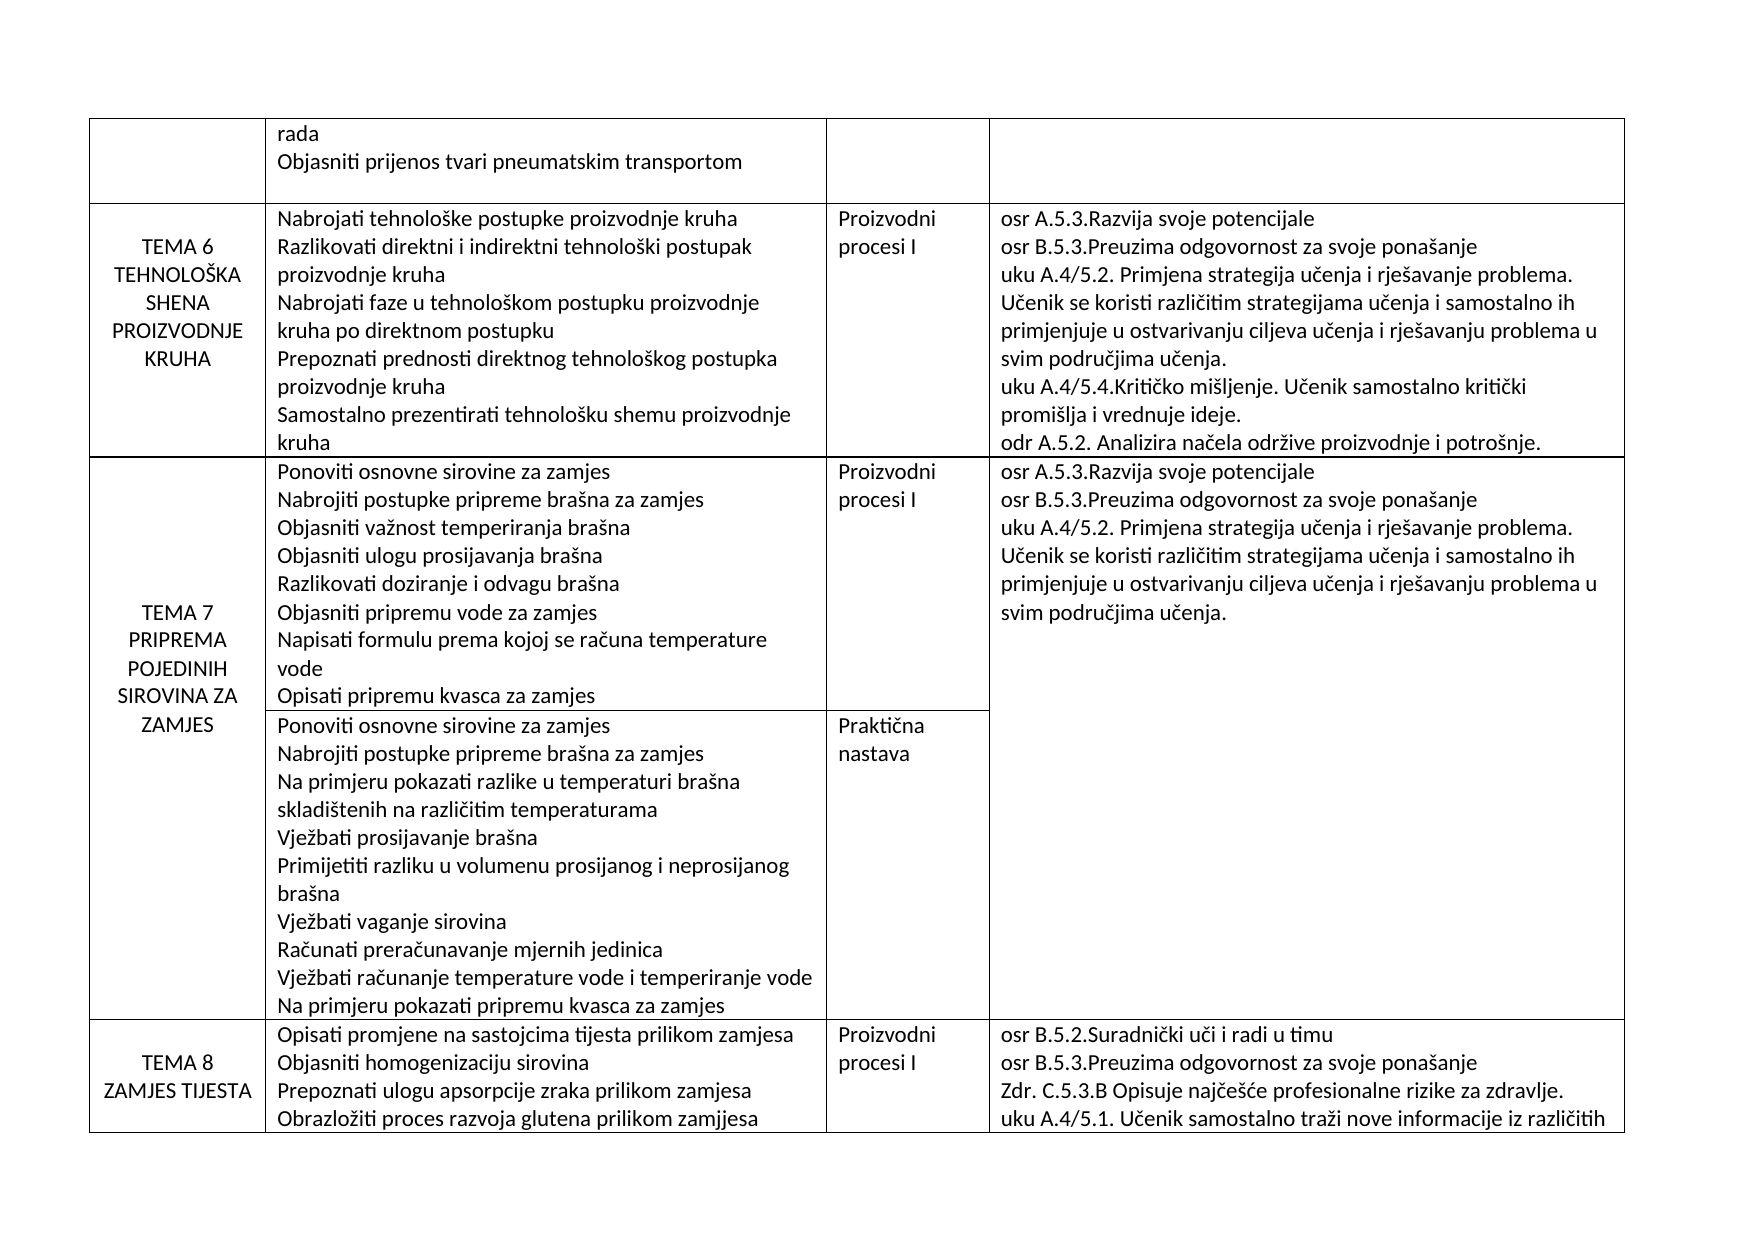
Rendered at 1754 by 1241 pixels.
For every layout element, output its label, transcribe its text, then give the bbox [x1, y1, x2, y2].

table_cell osr A.5.3.Razvija svoje potencijale osr B.5.3.Preuzima odgovornost za svoje ponašanje uku A.4/5.2. Primjena strategija učenja i rješavanje problema. Učenik se koristi različitim strategijama učenja i samostalno ih primjenjuje u ostvarivanju ciljeva učenja i rješavanju problema u svim područjima učenja. uku A.4/5.4.Kritičko mišljenje. Učenik samostalno kritički promišlja i vrednuje ideje. odr A.5.2. Analizira načela održive proizvodnje i potrošnje. [990, 204, 1624, 456]
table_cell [990, 119, 1624, 203]
table_cell Ponoviti osnovne sirovine za zamjes Nabrojiti postupke pripreme brašna za zamjes Na primjeru pokazati razlike u temperaturi brašna skladištenih na različitim temperaturama Vježbati prosijavanje brašna Primijetiti razliku u volumenu prosijanog i neprosijanog brašna Vježbati vaganje sirovina Računati preračunavanje mjernih jedinica Vježbati računanje temperature vode i temperiranje vode Na primjeru pokazati pripremu kvasca za zamjes [266, 711, 826, 1019]
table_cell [90, 1020, 265, 1132]
table_cell Proizvodni procesi I [827, 458, 989, 710]
table_cell Proizvodni procesi I [827, 204, 989, 456]
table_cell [90, 119, 265, 203]
table_cell osr A.5.3.Razvija svoje potencijale osr B.5.3.Preuzima odgovornost za svoje ponašanje uku A.4/5.2. Primjena strategija učenja i rješavanje problema. Učenik se koristi različitim strategijama učenja i samostalno ih primjenjuje u ostvarivanju ciljeva učenja i rješavanju problema u svim područjima učenja. [990, 458, 1624, 1019]
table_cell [266, 119, 826, 203]
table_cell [990, 1020, 1624, 1132]
table_cell Praktična nastava [827, 711, 989, 1019]
table_cell TEMA 7 PRIPREMA POJEDINIH SIROVINA ZA ZAMJES [90, 458, 265, 1019]
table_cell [266, 1020, 826, 1132]
table_cell TEMA 6 TEHNOLOŠKA SHENA PROIZVODNJE KRUHA [90, 204, 265, 456]
table_cell Ponoviti osnovne sirovine za zamjes Nabrojiti postupke pripreme brašna za zamjes Objasniti važnost temperiranja brašna Objasniti ulogu prosijavanja brašna Razlikovati doziranje i odvagu brašna Objasniti pripremu vode za zamjes Napisati formulu prema kojoj se računa temperature vode Opisati pripremu kvasca za zamjes [266, 458, 826, 710]
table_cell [827, 1020, 989, 1132]
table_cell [827, 119, 989, 203]
table_cell Nabrojati tehnološke postupke proizvodnje kruha Razlikovati direktni i indirektni tehnološki postupak proizvodnje kruha Nabrojati faze u tehnološkom postupku proizvodnje kruha po direktnom postupku Prepoznati prednosti direktnog tehnološkog postupka proizvodnje kruha Samostalno prezentirati tehnološku shemu proizvodnje kruha [266, 204, 826, 456]
